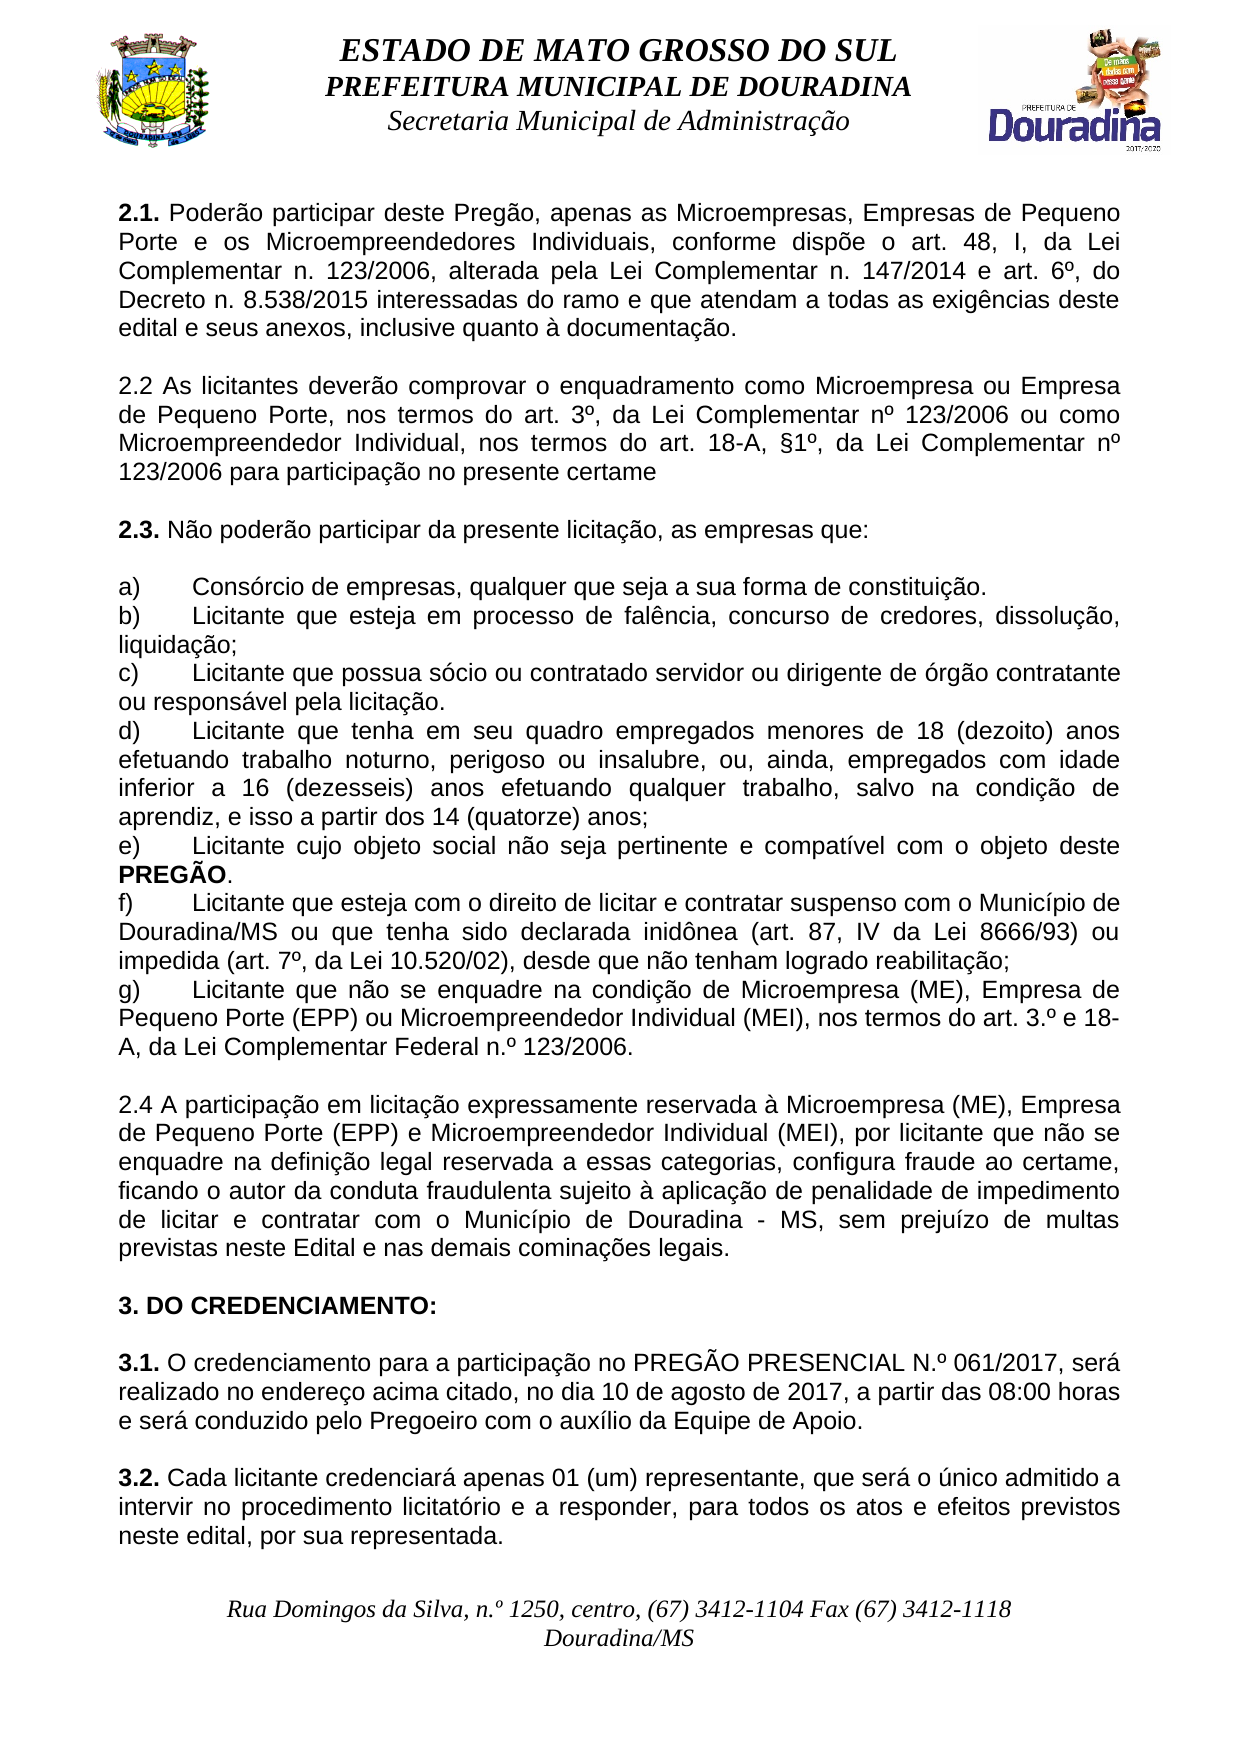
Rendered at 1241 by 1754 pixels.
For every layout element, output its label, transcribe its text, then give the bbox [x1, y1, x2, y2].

list Consórcio de empresas, qualquer que seja a sua forma de constituição. [118, 572, 1122, 601]
text 3.2. Cada licitante credenciará apenas 01 (um) representante, que será o único admitido a intervir no procedimento licitatório e a responder, para todos os atos e efeitos previstos neste edital, por sua representada. [118, 1463, 1122, 1550]
text 2.2 As licitantes deverão comprovar o enquadramento como Microempresa ou Empresa de Pequeno Porte, nos termos do art. 3º, da Lei Complementar nº 123/2006 ou como Microempreendedor Individual, nos termos do art. 18-A, §1º, da Lei Complementar nº 123/2006 para participação no presente certame [118, 371, 1122, 486]
list Licitante que tenha em seu quadro empregados menores de 18 (dezoito) anos efetuando trabalho noturno, perigoso ou insalubre, ou, ainda, empregados com idade inferior a 16 (dezesseis) anos efetuando qualquer trabalho, salvo na condição de aprendiz, e isso a partir dos 14 (quatorze) anos; [118, 716, 1122, 831]
list Licitante cujo objeto social não seja pertinente e compatível com o objeto deste PREGÃO. [118, 831, 1122, 888]
text 3.1. O credenciamento para a participação no PREGÃO PRESENCIAL N.º 061/2017, será realizado no endereço acima citado, no dia 10 de agosto de 2017, a partir das 08:00 horas e será conduzido pelo Pregoeiro com o auxílio da Equipe de Apoio. [118, 1348, 1122, 1435]
list Licitante que esteja com o direito de licitar e contratar suspenso com o Município de Douradina/MS ou que tenha sido declarada inidônea (art. 87, IV da Lei 8666/93) ou impedida (art. 7º, da Lei 10.520/02), desde que não tenham logrado reabilitação; [118, 888, 1122, 975]
picture [978, 25, 1171, 155]
list Licitante que não se enquadre na condição de Microempresa (ME), Empresa de Pequeno Porte (EPP) ou Microempreendedor Individual (MEI), nos termos do art. 3.º e 18-A, da Lei Complementar Federal n.º 123/2006. [118, 975, 1122, 1061]
list Licitante que possua sócio ou contratado servidor ou dirigente de órgão contratante ou responsável pela licitação. [118, 658, 1122, 716]
list Licitante que esteja em processo de falência, concurso de credores, dissolução, liquidação; [118, 601, 1122, 658]
text 3. DO CREDENCIAMENTO: [118, 1291, 1122, 1320]
text 2.1. Poderão participar deste Pregão, apenas as Microempresas, Empresas de Pequeno Porte e os Microempreendedores Individuais, conforme dispõe o art. 48, I, da Lei Complementar n. 123/2006, alterada pela Lei Complementar n. 147/2014 e art. 6º, do Decreto n. 8.538/2015 interessadas do ramo e que atendam a todas as exigências deste edital e seus anexos, inclusive quanto à documentação. [118, 198, 1122, 342]
text 2.4 A participação em licitação expressamente reservada à Microempresa (ME), Empresa de Pequeno Porte (EPP) e Microempreendedor Individual (MEI), por licitante que não se enquadre na definição legal reservada a essas categorias, configura fraude ao certame, ficando o autor da conduta fraudulenta sujeito à aplicação de penalidade de impedimento de licitar e contratar com o Município de Douradina - MS, sem prejuízo de multas previstas neste Edital e nas demais cominações legais. [118, 1090, 1122, 1262]
text 2.3. Não poderão participar da presente licitação, as empresas que: [118, 515, 1122, 543]
picture [86, 20, 218, 158]
